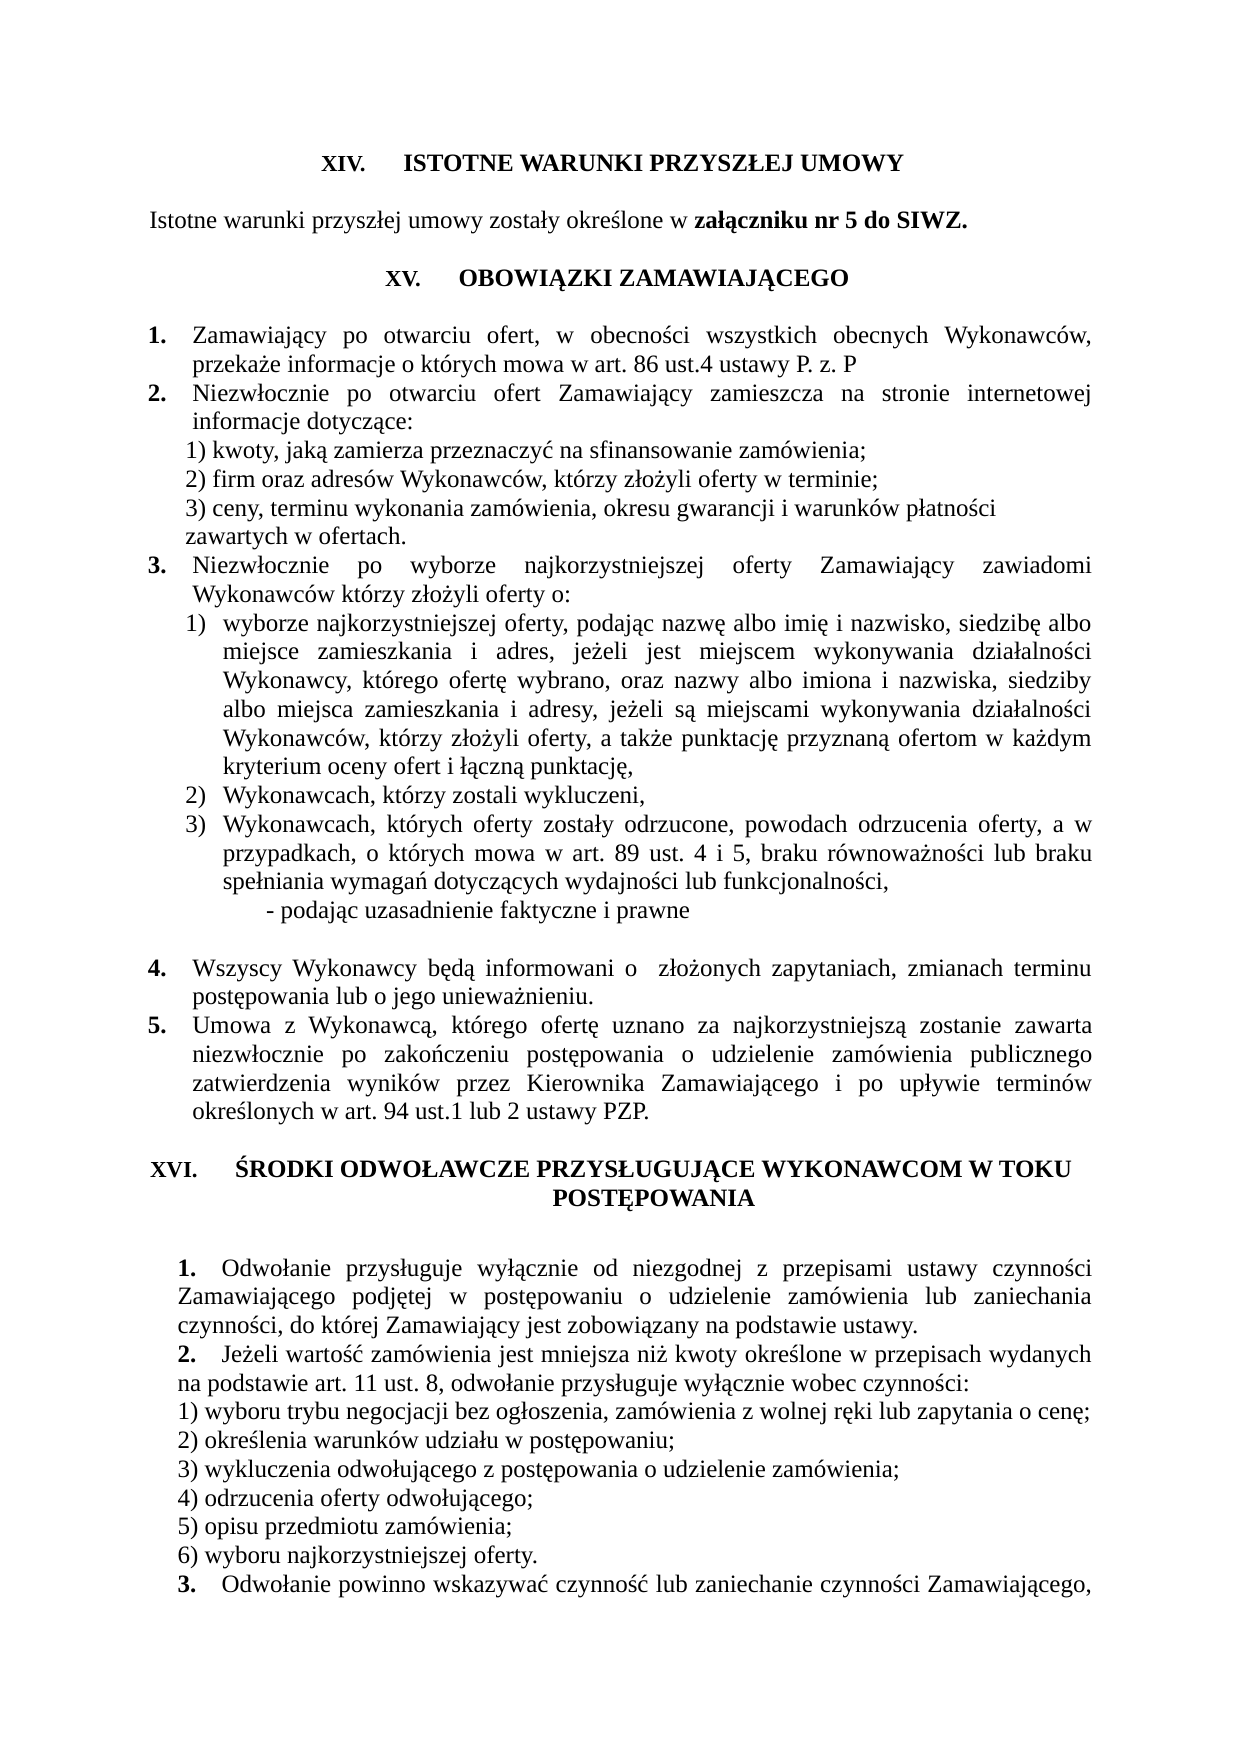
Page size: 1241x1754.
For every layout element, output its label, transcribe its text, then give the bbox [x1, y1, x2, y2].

list Niezwłocznie po otwarciu ofert Zamawiający zamieszcza na stronie internetowej informacje dotyczące: [148, 378, 1093, 435]
list OBOWIĄZKI ZAMAWIAJĄCEGO [177, 263, 1093, 291]
text 3) ceny, terminu wykonania zamówienia, okresu gwarancji i warunków płatności zawartych w ofertach. [185, 493, 1093, 550]
list Wszyscy Wykonawcy będą informowani o złożonych zapytaniach, zmianach terminu postępowania lub o jego unieważnieniu. [148, 953, 1093, 1010]
list Odwołanie przysługuje wyłącznie od niezgodnej z przepisami ustawy czynności Zamawiającego podjętej w postępowaniu o udzielenie zamówienia lub zaniechania czynności, do której Zamawiający jest zobowiązany na podstawie ustawy. [177, 1253, 1093, 1339]
text 4) odrzucenia oferty odwołującego; [177, 1483, 1093, 1511]
text - podając uzasadnienie faktyczne i prawne [266, 895, 1093, 924]
list Wykonawcach, którzy zostali wykluczeni, [185, 780, 1093, 809]
text 1) wyboru trybu negocjacji bez ogłoszenia, zamówienia z wolnej ręki lub zapytania o cenę; [177, 1396, 1093, 1425]
text 5) opisu przedmiotu zamówienia; [177, 1511, 1093, 1540]
text 1) kwoty, jaką zamierza przeznaczyć na sfinansowanie zamówienia; [185, 435, 1093, 464]
list Zamawiający po otwarciu ofert, w obecności wszystkich obecnych Wykonawców, przekaże informacje o których mowa w art. 86 ust.4 ustawy P. z. P [148, 320, 1093, 378]
list Niezwłocznie po wyborze najkorzystniejszej oferty Zamawiający zawiadomi Wykonawców którzy złożyli oferty o: [148, 550, 1093, 608]
list ŚRODKI ODWOŁAWCZE PRZYSŁUGUJĄCE WYKONAWCOM W TOKU POSTĘPOWANIA [177, 1154, 1093, 1211]
list Umowa z Wykonawcą, którego ofertę uznano za najkorzystniejszą zostanie zawarta niezwłocznie po zakończeniu postępowania o udzielenie zamówienia publicznego zatwierdzenia wyników przez Kierownika Zamawiającego i po upływie terminów określonych w art. 94 ust.1 lub 2 ustawy PZP. [148, 1010, 1093, 1125]
text 2) określenia warunków udziału w postępowaniu; [177, 1425, 1093, 1454]
text 2) firm oraz adresów Wykonawców, którzy złożyli oferty w terminie; [185, 464, 1093, 493]
list ISTOTNE WARUNKI PRZYSZŁEJ UMOWY [177, 148, 1093, 176]
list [177, 1569, 1093, 1598]
text 3) wykluczenia odwołującego z postępowania o udzielenie zamówienia; [177, 1454, 1093, 1483]
text 6) wyboru najkorzystniejszej oferty. [177, 1540, 1093, 1569]
list Jeżeli wartość zamówienia jest mniejsza niż kwoty określone w przepisach wydanych na podstawie art. 11 ust. 8, odwołanie przysługuje wyłącznie wobec czynności: [177, 1339, 1093, 1396]
text Istotne warunki przyszłej umowy zostały określone w załączniku nr 5 do SIWZ. [149, 205, 1093, 234]
list wyborze najkorzystniejszej oferty, podając nazwę albo imię i nazwisko, siedzibę albo miejsce zamieszkania i adres, jeżeli jest miejscem wykonywania działalności Wykonawcy, którego ofertę wybrano, oraz nazwy albo imiona i nazwiska, siedziby albo miejsca zamieszkania i adresy, jeżeli są miejscami wykonywania działalności Wykonawców, którzy złożyli oferty, a także punktację przyznaną ofertom w każdym kryterium oceny ofert i łączną punktację, [185, 608, 1093, 780]
list Wykonawcach, których oferty zostały odrzucone, powodach odrzucenia oferty, a w przypadkach, o których mowa w art. 89 ust. 4 i 5, braku równoważności lub braku spełniania wymagań dotyczących wydajności lub funkcjonalności, [185, 809, 1093, 895]
